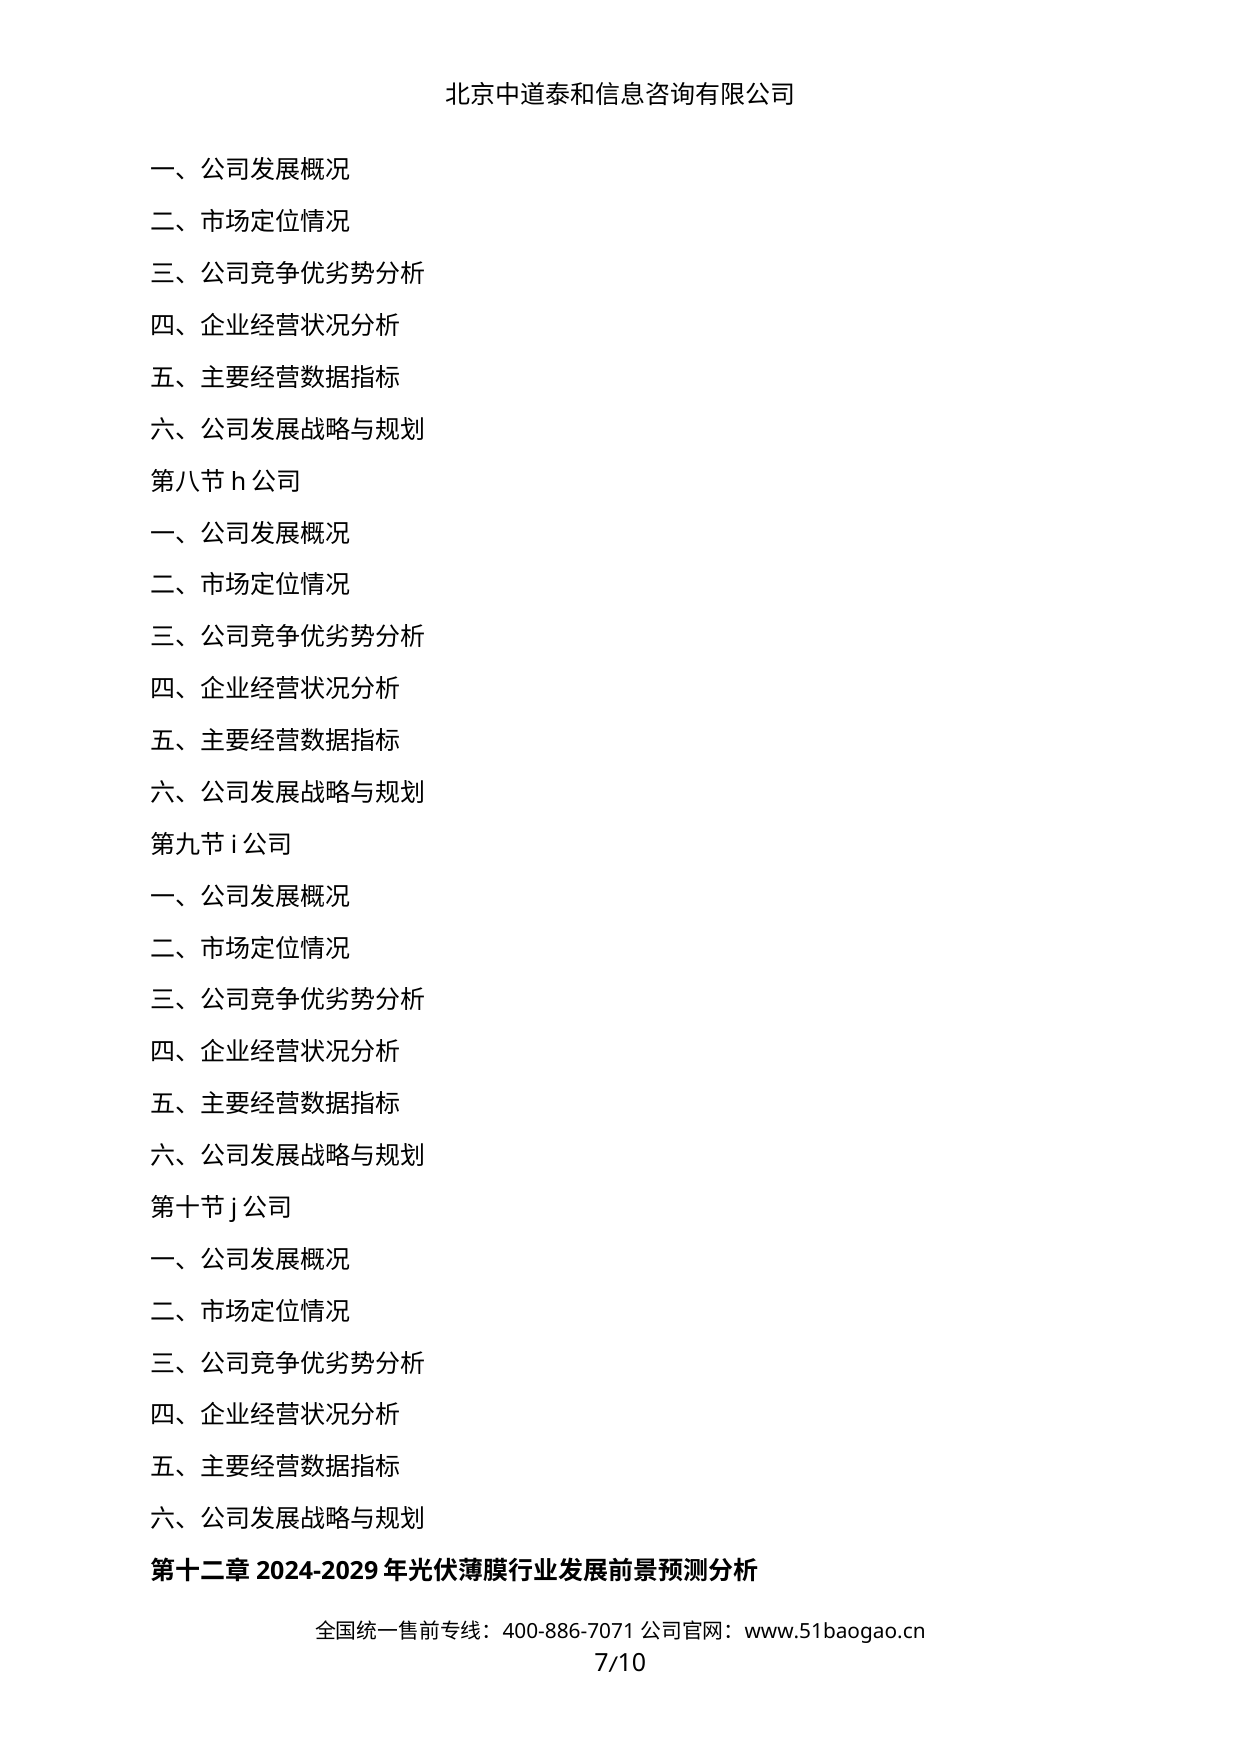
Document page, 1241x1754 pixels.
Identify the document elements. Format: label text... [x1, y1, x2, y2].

text 四、企业经营状况分析 [150, 306, 1090, 342]
text 三、公司竞争优劣势分析 [150, 617, 1090, 653]
text 五、主要经营数据指标 [150, 1084, 1090, 1120]
text 六、公司发展战略与规划 [150, 1136, 1090, 1172]
text 四、企业经营状况分析 [150, 1032, 1090, 1068]
text 三、公司竞争优劣势分析 [150, 254, 1090, 290]
text 五、主要经营数据指标 [150, 721, 1090, 757]
text 五、主要经营数据指标 [150, 1447, 1090, 1483]
text 二、市场定位情况 [150, 202, 1090, 238]
text 二、市场定位情况 [150, 565, 1090, 601]
text 五、主要经营数据指标 [150, 357, 1090, 394]
text 六、公司发展战略与规划 [150, 772, 1090, 809]
text 三、公司竞争优劣势分析 [150, 1343, 1090, 1379]
text 四、企业经营状况分析 [150, 1395, 1090, 1431]
text 第十二章 2024-2029年光伏薄膜行业发展前景预测分析 [150, 1551, 1090, 1587]
text 一、公司发展概况 [150, 876, 1090, 912]
text 二、市场定位情况 [150, 1291, 1090, 1327]
text 六、公司发展战略与规划 [150, 1499, 1090, 1535]
text 一、公司发展概况 [150, 1239, 1090, 1276]
text 一、公司发展概况 [150, 513, 1090, 549]
text 第九节 i公司 [150, 824, 1090, 861]
text 第八节 h公司 [150, 461, 1090, 497]
text 第十节 j公司 [150, 1187, 1090, 1224]
text 一、公司发展概况 [150, 150, 1090, 186]
text 二、市场定位情况 [150, 928, 1090, 964]
text 六、公司发展战略与规划 [150, 409, 1090, 446]
text 四、企业经营状况分析 [150, 669, 1090, 705]
text 三、公司竞争优劣势分析 [150, 980, 1090, 1016]
